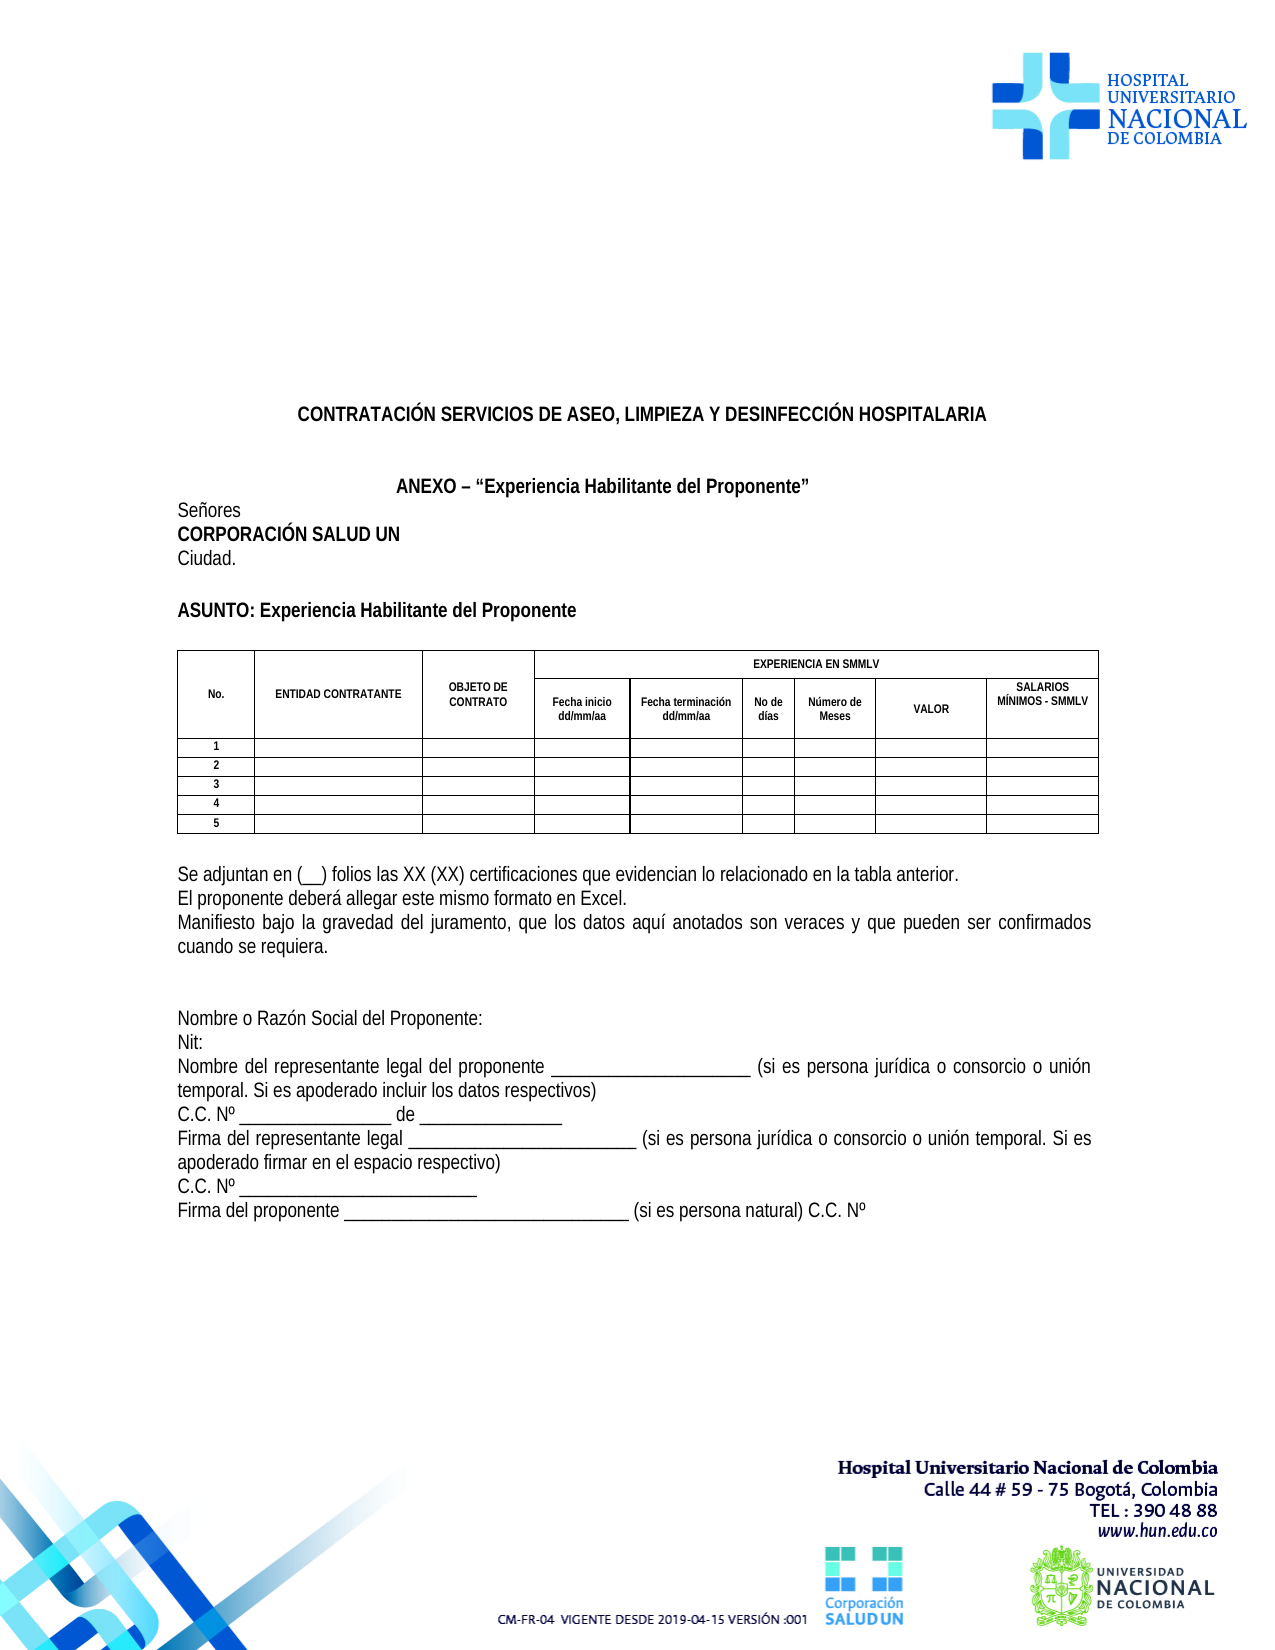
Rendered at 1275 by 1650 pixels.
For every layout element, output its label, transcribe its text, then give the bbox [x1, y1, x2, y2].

text Manifiesto bajo la gravedad del juramento, que los datos aquí anotados son veraces y que pueden ser confirmados cuando se requiera. [177, 910, 1093, 958]
table_cell [423, 758, 534, 776]
text Firma del representante legal ________________________ (si es persona jurídica o consorcio o unión temporal. Si es apoderado firmar en el espacio respectivo) [177, 1126, 1093, 1174]
table_cell 5 [178, 815, 254, 833]
text Se adjuntan en (__) folios las XX (XX) certificaciones que evidencian lo relacionado en la tabla anterior. [177, 862, 1093, 886]
table_cell [743, 758, 794, 776]
table_cell [987, 815, 1098, 833]
table_cell 1 [178, 739, 254, 757]
table_header OBJETO DE CONTRATO [423, 651, 534, 738]
table_cell [795, 758, 875, 776]
table_cell [255, 796, 422, 814]
text C.C. Nº _________________________ [177, 1174, 1093, 1198]
text CONTRATACIÓN SERVICIOS DE ASEO, LIMPIEZA Y DESINFECCIÓN HOSPITALARIA [177, 402, 1107, 426]
table_header No. [178, 651, 254, 738]
table_cell [631, 777, 742, 795]
table_cell [987, 777, 1098, 795]
table_cell [876, 739, 986, 757]
text Nit: [177, 1030, 1093, 1054]
table_cell [743, 815, 794, 833]
table_cell [795, 739, 875, 757]
table_cell [535, 739, 629, 757]
table_cell Número de Meses [795, 679, 875, 738]
table_cell [743, 777, 794, 795]
subtitle ANEXO – “Experiencia Habilitante del Proponente” [177, 474, 1028, 498]
text El proponente deberá allegar este mismo formato en Excel. [177, 886, 1093, 910]
table_header EXPERIENCIA EN SMMLV [535, 651, 1098, 678]
table_cell [631, 815, 742, 833]
text CORPORACIÓN SALUD UN [177, 522, 1107, 546]
table_cell [423, 796, 534, 814]
text ASUNTO: Experiencia Habilitante del Proponente [177, 598, 1093, 622]
table_cell [255, 739, 422, 757]
table_cell [631, 796, 742, 814]
table_cell [876, 777, 986, 795]
text Ciudad. [177, 546, 1107, 570]
text Nombre del representante legal del proponente _____________________ (si es persona jurídica o consorcio o unión temporal. Si es apoderado incluir los datos respectivos) [177, 1054, 1093, 1102]
table_cell No de días [743, 679, 794, 738]
table_cell [423, 739, 534, 757]
table_cell Fecha terminación dd/mm/aa [631, 679, 742, 738]
table_cell [255, 758, 422, 776]
table_cell [631, 739, 742, 757]
table_cell [987, 758, 1098, 776]
table_cell [743, 739, 794, 757]
text Nombre o Razón Social del Proponente: [177, 1006, 1093, 1030]
table_cell [535, 777, 629, 795]
table_cell [535, 796, 629, 814]
table_cell Fecha inicio dd/mm/aa [535, 679, 629, 738]
table_cell [876, 815, 986, 833]
table_cell [743, 796, 794, 814]
table_cell [631, 758, 742, 776]
table_header ENTIDAD CONTRATANTE [255, 651, 422, 738]
table_cell 4 [178, 796, 254, 814]
table_cell SALARIOS MÍNIMOS - SMMLV [987, 679, 1098, 738]
table_cell [876, 758, 986, 776]
table_cell [535, 815, 629, 833]
table_cell 2 [178, 758, 254, 776]
table_cell 3 [178, 777, 254, 795]
table_cell [795, 796, 875, 814]
table_cell [423, 777, 534, 795]
text Señores [177, 498, 1107, 522]
table_cell [876, 796, 986, 814]
table_cell [987, 796, 1098, 814]
text Firma del proponente ______________________________ (si es persona natural) C.C. Nº [177, 1198, 1093, 1222]
table_cell [795, 777, 875, 795]
table_cell [535, 758, 629, 776]
picture [0, 0, 1275, 1650]
text C.C. Nº ________________ de _______________ [177, 1102, 1093, 1126]
table_cell [795, 815, 875, 833]
table_cell [255, 777, 422, 795]
table_cell [987, 739, 1098, 757]
table_cell [255, 815, 422, 833]
table_cell VALOR [876, 679, 986, 738]
table_cell [423, 815, 534, 833]
